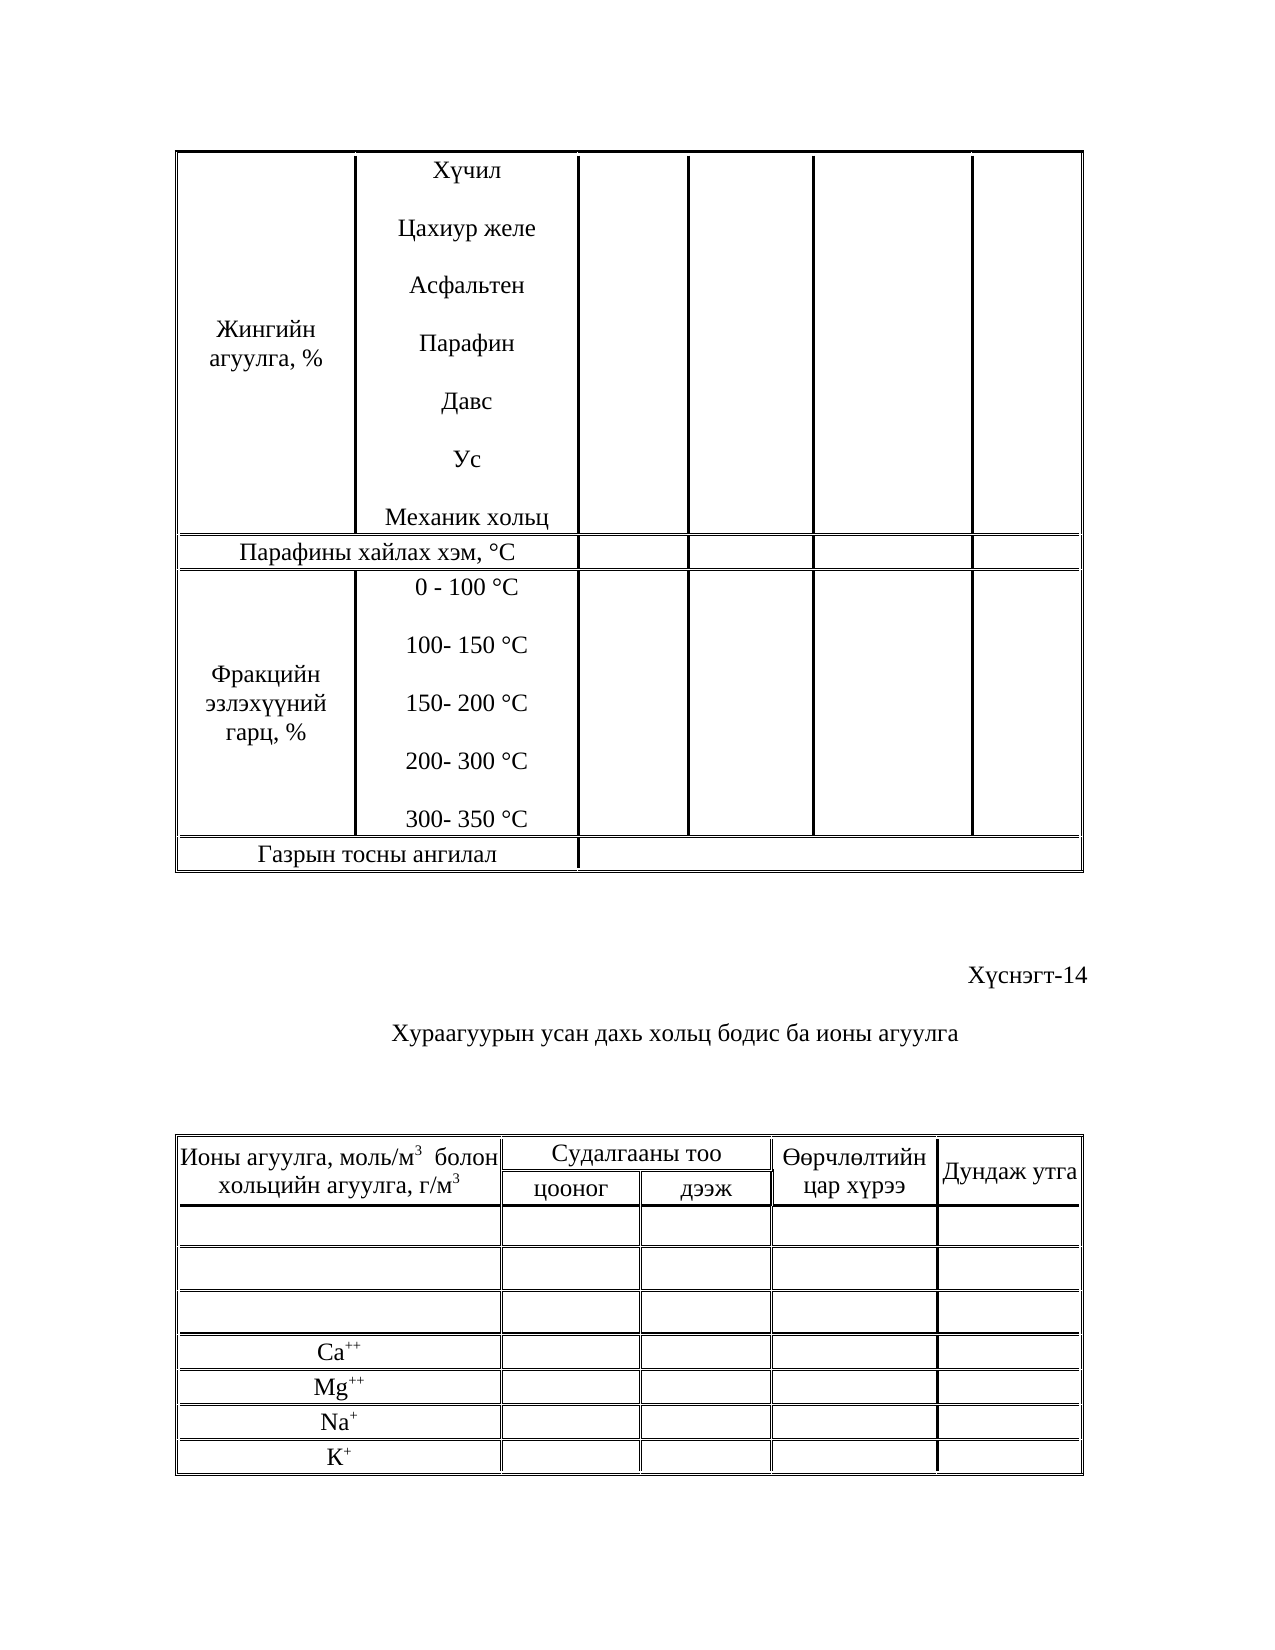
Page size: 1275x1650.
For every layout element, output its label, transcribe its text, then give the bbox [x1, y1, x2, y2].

table_cell [642, 1371, 770, 1402]
table_header Дундаж утга [937, 1137, 1081, 1204]
table_cell [939, 1332, 1081, 1367]
table_cell [642, 1292, 770, 1332]
table_cell [773, 1336, 936, 1367]
table_cell [580, 571, 687, 834]
table_cell [939, 1245, 1081, 1288]
table_cell [642, 1406, 770, 1438]
table_cell [773, 1371, 936, 1402]
table_cell [178, 1289, 500, 1332]
table_cell [178, 1204, 500, 1244]
table_cell [690, 536, 812, 568]
table_cell [815, 536, 971, 568]
table_cell [580, 536, 687, 568]
table_cell Хүчил Цахиур желе Асфальтен Парафин Давс Ус Механик хольц [355, 152, 578, 533]
table_cell [815, 571, 971, 834]
table_cell дээж [642, 1172, 770, 1204]
table_cell [939, 1289, 1081, 1332]
table_cell [503, 1371, 639, 1402]
table_cell [972, 153, 1081, 533]
table_cell [503, 1336, 639, 1367]
table_cell Mg++ [178, 1368, 500, 1402]
table_header Ионы агуулга, моль/м3 болон хольцийн агуулга, г/м3 [178, 1137, 501, 1204]
table_cell Фракцийн эзлэхүүний гарц, % [176, 568, 355, 834]
table_cell [578, 835, 1081, 869]
table_cell [690, 571, 812, 834]
table_cell [939, 1368, 1081, 1402]
table_cell [642, 1336, 770, 1367]
table_cell [813, 152, 972, 533]
table_header Судалгааны тоо [501, 1137, 772, 1169]
table_cell [641, 1441, 772, 1473]
table_cell [178, 1245, 500, 1288]
table_cell 0 - 100 °С 100- 150 °С 150- 200 °С 200- 300 °С 300- 350 °С [357, 571, 577, 834]
table_cell Na+ [178, 1403, 500, 1438]
table_cell [642, 1248, 770, 1288]
table_cell [503, 1248, 639, 1288]
table_cell Газрын тосны ангилал [178, 835, 578, 869]
table_cell [772, 1441, 937, 1473]
table_cell [937, 1438, 1082, 1473]
table_cell [773, 1207, 936, 1244]
table_cell [773, 1406, 936, 1438]
text Хураагуурын усан дахь хольц бодис ба ионы агуулга [262, 1018, 1087, 1047]
table_cell [501, 1441, 641, 1473]
table_cell цооног [503, 1172, 639, 1204]
table_cell Ca++ [178, 1332, 500, 1367]
table_cell [773, 1248, 936, 1288]
table_cell [688, 153, 813, 533]
table_cell [939, 1204, 1081, 1244]
table_cell Жингийн агуулга, % [178, 153, 355, 533]
table_cell К+ [176, 1438, 501, 1473]
table_cell [503, 1406, 639, 1438]
table_cell [503, 1292, 639, 1332]
table_cell [972, 533, 1082, 568]
table_cell [972, 568, 1082, 834]
table_cell [939, 1403, 1081, 1438]
table_cell Парафины хайлах хэм, °С [176, 533, 578, 568]
table_cell [503, 1207, 639, 1244]
table_cell [578, 153, 688, 533]
text Хүснэгт-14 [187, 960, 1087, 989]
table_cell [642, 1207, 770, 1244]
table_header Өөрчлөлтийн цар хүрээ [772, 1135, 937, 1204]
table_cell [773, 1292, 936, 1332]
